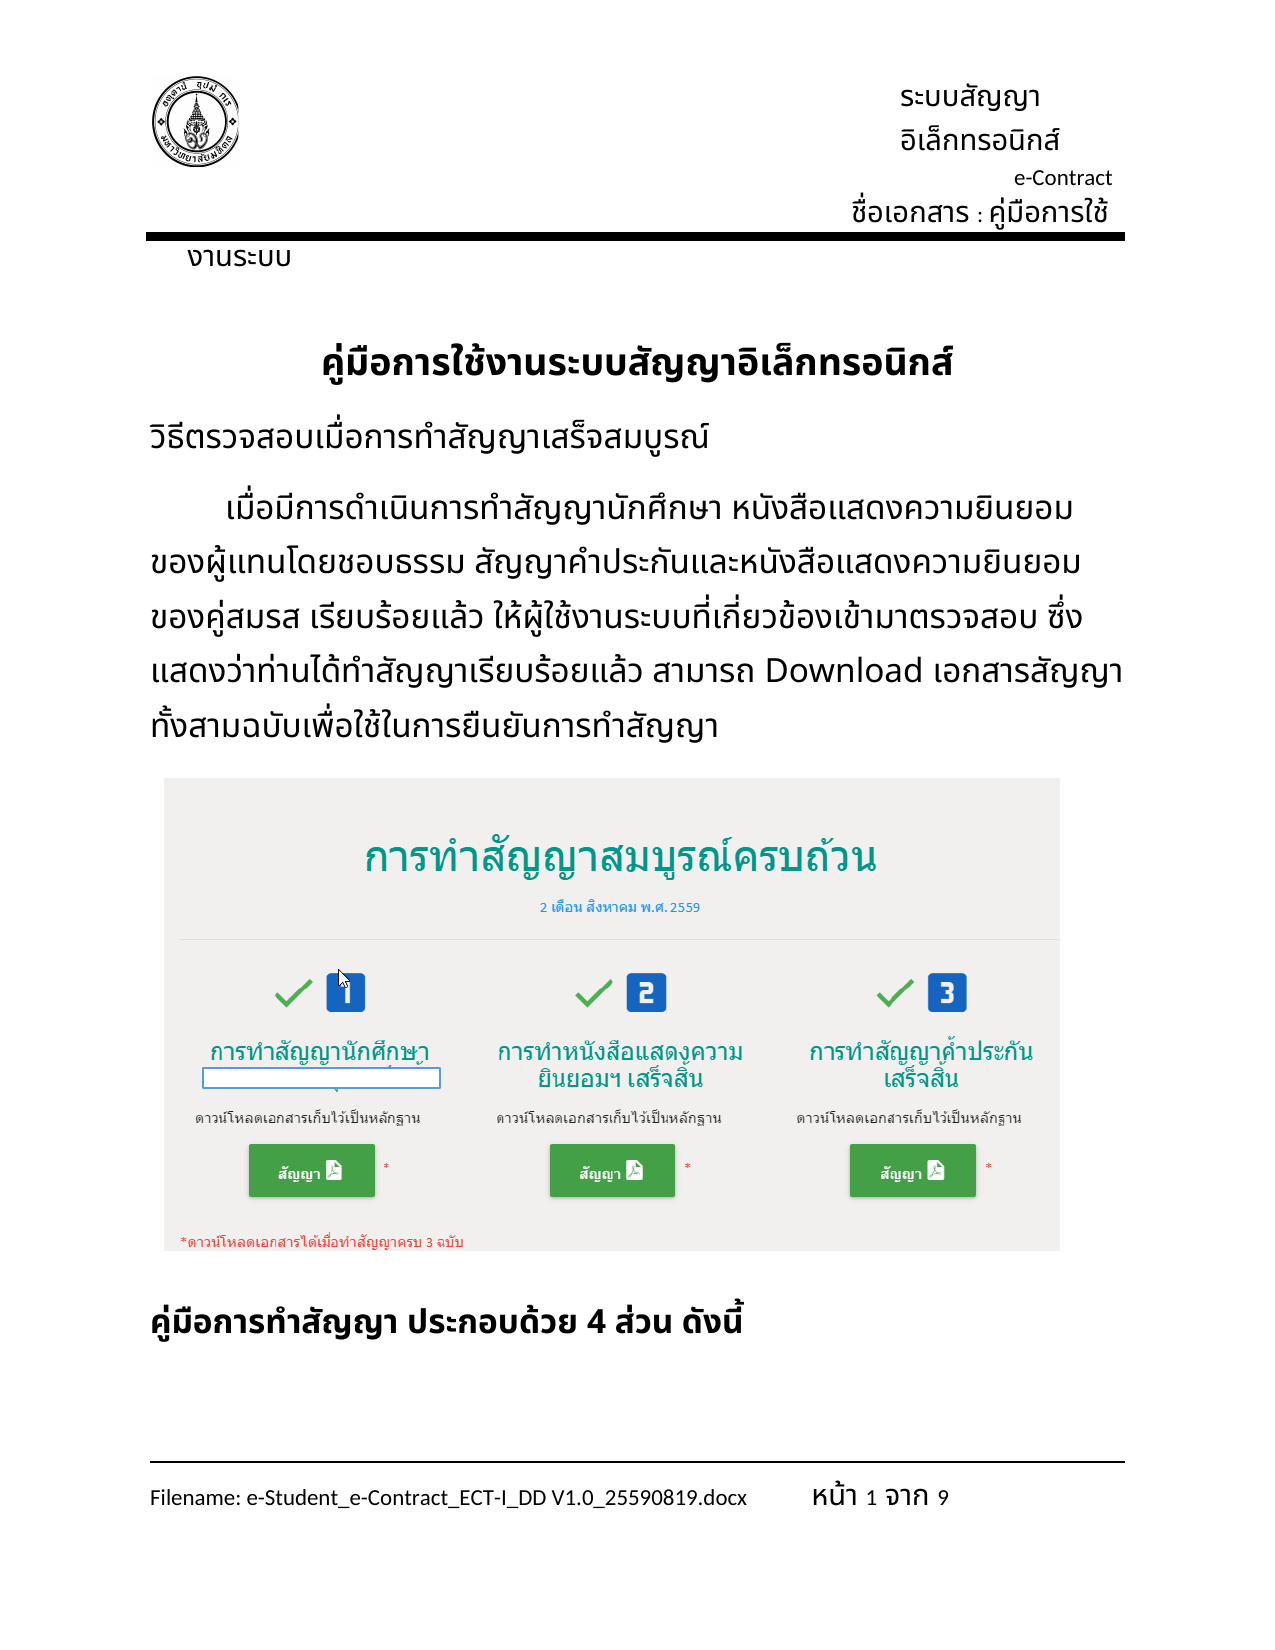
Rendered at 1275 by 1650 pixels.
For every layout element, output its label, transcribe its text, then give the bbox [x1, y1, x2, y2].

text เมื่อมีการดำเนินการทำสัญญานักศึกษา หนังสือแสดงความยินยอมของผู้แทนโดยชอบธรรม สัญญาคำประกันและหนังสือแสดงความยินยอมของคู่สมรส เรียบร้อยแล้ว ให้ผู้ใช้งานระบบที่เกี่ยวข้องเข้ามาตรวจสอบ ซึ่งแสดงว่าท่านได้ทำสัญญาเรียบร้อยแล้ว สามารถ Download เอกสารสัญญาทั้งสามฉบับเพื่อใช้ในการยืนยันการทำสัญญา [150, 484, 1125, 752]
picture [150, 75, 239, 167]
picture [164, 778, 1060, 1251]
text วิธีตรวจสอบเมื่อการทำสัญญาเสร็จสมบูรณ์ [150, 413, 1125, 463]
text คู่มือการทำสัญญา ประกอบด้วย 4 ส่วน ดังนี้ [150, 1298, 1125, 1348]
text คู่มือการใช้งานระบบสัญญาอิเล็กทรอนิกส์ [150, 335, 1125, 392]
